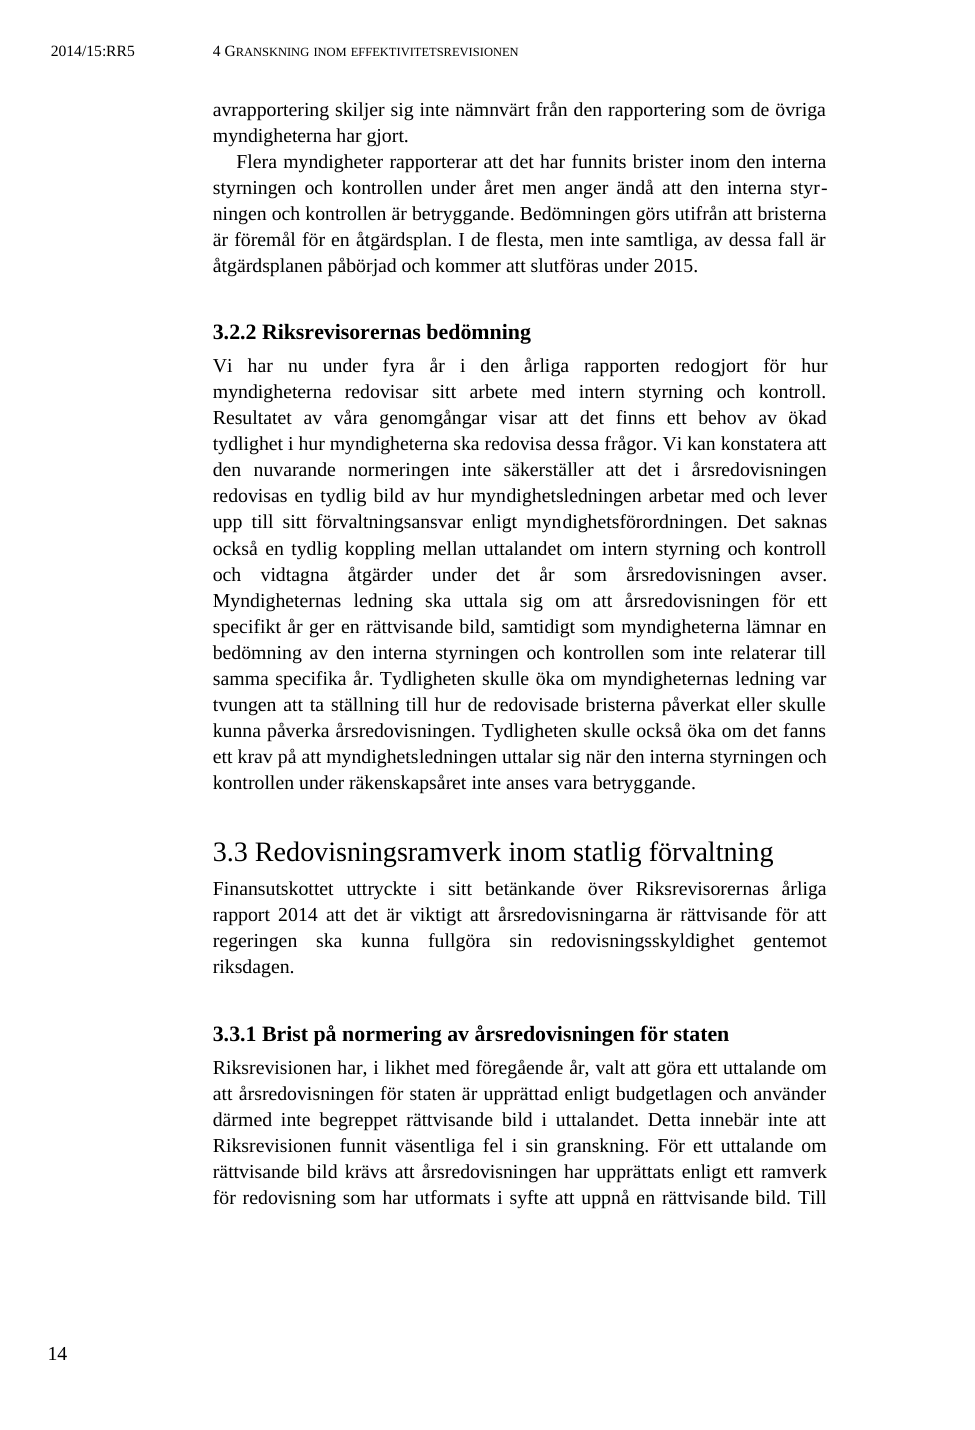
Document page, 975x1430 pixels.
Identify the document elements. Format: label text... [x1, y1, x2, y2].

text Flera myndigheter rapporterar att det har funnits brister inom den interna styrningen och kontrollen under året men anger ändå att den interna styrningen och kontrollen är betryggande. Bedömningen görs utifrån att bristerna är föremål för en åtgärdsplan. I de flesta, men inte samtliga, av dessa fall är åtgärdsplanen påbörjad och kommer att slutföras under 2015. [213, 147, 827, 277]
text Vi har nu under fyra år i den årliga rapporten redogjort för hur myndigheterna redovisar sitt arbete med intern styrning och kontroll. Resultatet av våra genomgångar visar att det finns ett behov av ökad tydlighet i hur myndigheterna ska redovisa dessa frågor. Vi kan konstatera att den nuvarande normeringen inte säkerställer att det i årsredovisningen redovisas en tydlig bild av hur myndighetsledningen arbetar med och lever upp till sitt förvaltningsansvar enligt myndighetsförordningen. Det saknas också en tydlig koppling mellan uttalandet om intern styrning och kontroll och vidtagna åtgärder under det år som årsredovisningen avser. Myndigheternas ledning ska uttala sig om att årsredovisningen för ett specifikt år ger en rättvisande bild, samtidigt som myndigheterna lämnar en bedömning av den interna styrningen och kontrollen som inte relaterar till samma specifika år. Tydligheten skulle öka om myndigheternas ledning var tvungen att ta ställning till hur de redovisade bristerna påverkat eller skulle kunna påverka årsredovisningen. Tydligheten skulle också öka om det fanns ett krav på att myndighetsledningen uttalar sig när den interna styrningen och kontrollen under räkenskapsåret inte anses vara betryggande. [213, 351, 827, 794]
text 3.2.2 Riksrevisorernas bedömning [213, 318, 827, 344]
text Finansutskottet uttryckte i sitt betänkande över Riksrevisorernas årliga rapport 2014 att det är viktigt att årsredovisningarna är rättvisande för att regeringen ska kunna fullgöra sin redovisningsskyldighet gentemot riksdagen. [213, 874, 827, 978]
subtitle 3.3 Redovisningsramverk inom statlig förvaltning [213, 835, 827, 868]
text 3.3.1 Brist på normering av årsredovisningen för staten [213, 1020, 827, 1046]
